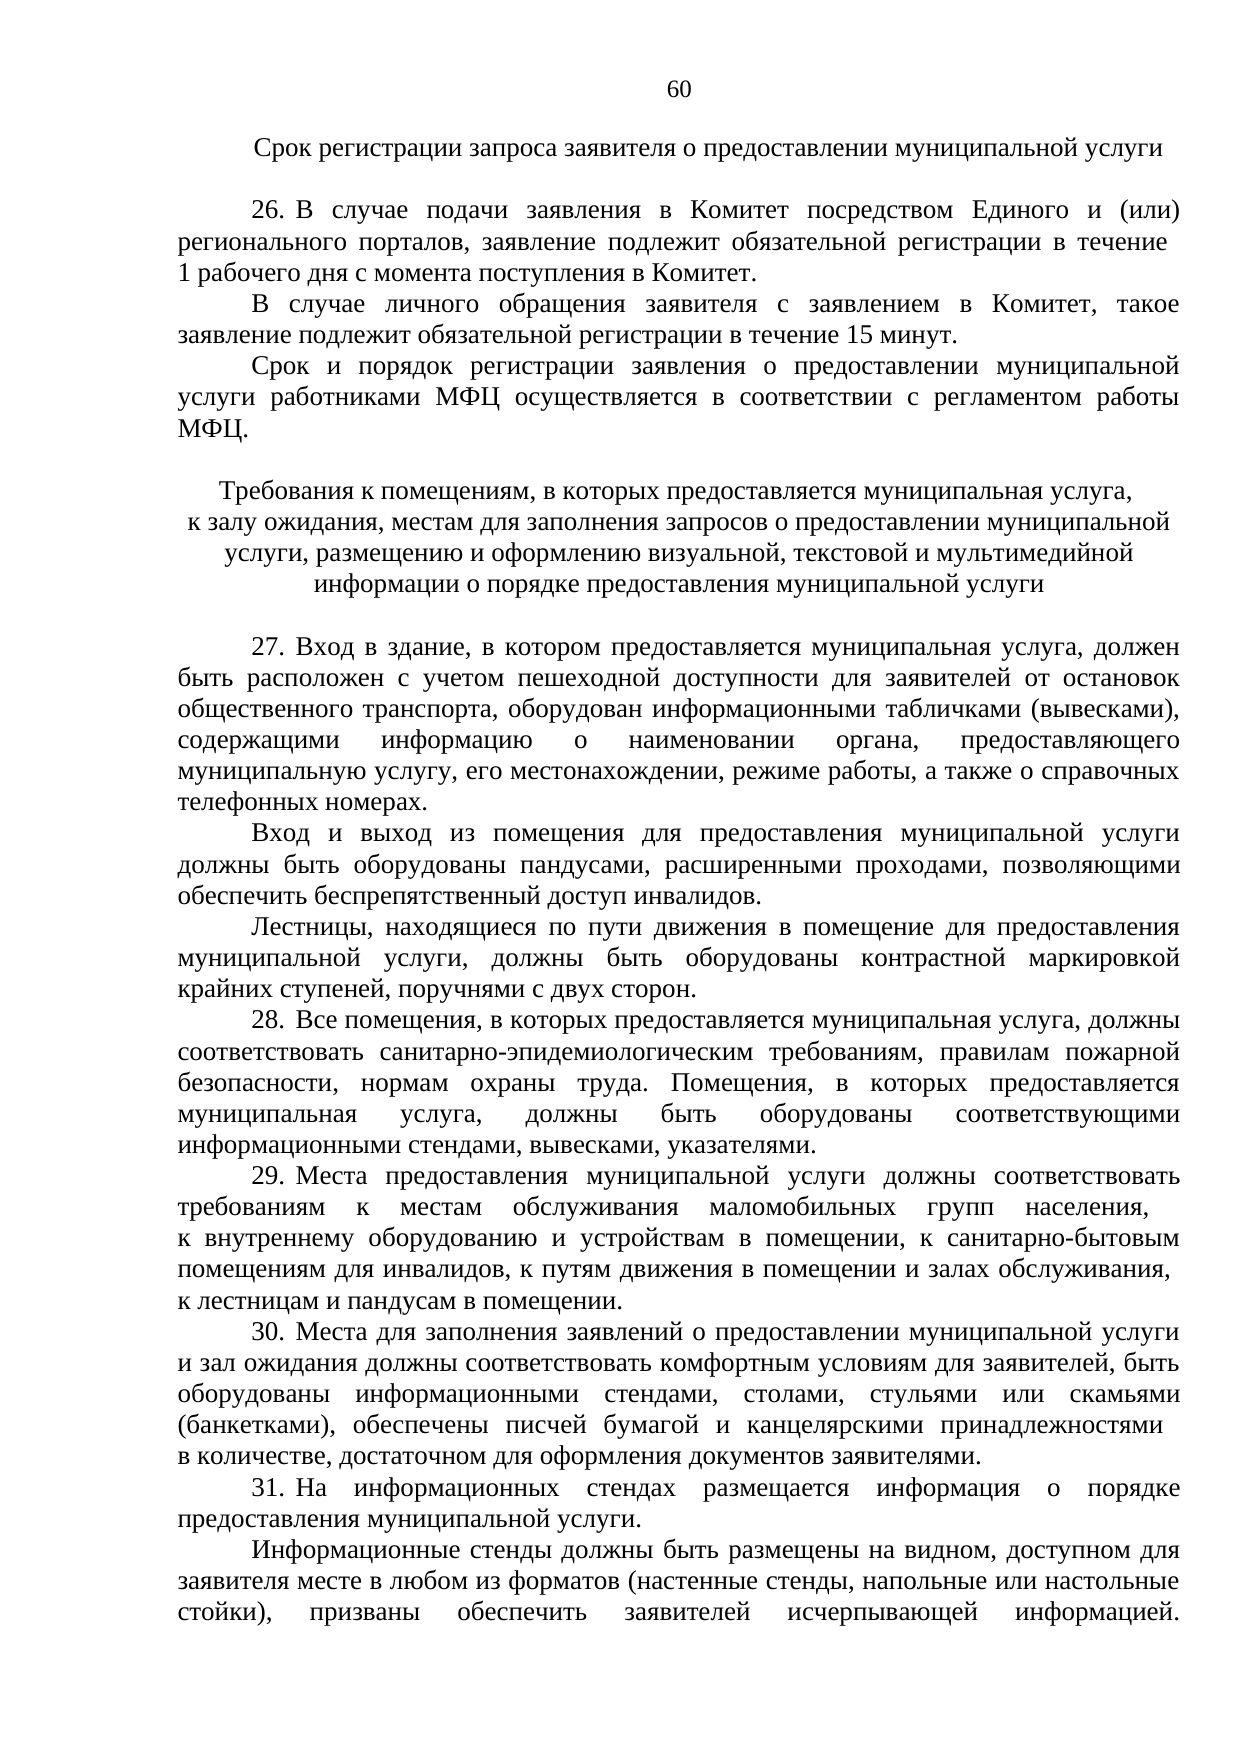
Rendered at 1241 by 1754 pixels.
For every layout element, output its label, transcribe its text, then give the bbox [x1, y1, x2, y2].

text Срок и порядок регистрации заявления о предоставлении муниципальной услуги работниками МФЦ осуществляется в соответствии с регламентом работы МФЦ. [177, 349, 1181, 443]
list Все помещения, в которых предоставляется муниципальная услуга, должны соответствовать санитарно-эпидемиологическим требованиям, правилам пожарной безопасности, нормам охраны труда. Помещения, в которых предоставляется муниципальная услуга, должны быть оборудованы соответствующими информационными стендами, вывесками, указателями. [177, 1003, 1181, 1159]
list Вход в здание, в котором предоставляется муниципальная услуга, должен быть расположен с учетом пешеходной доступности для заявителей от остановок общественного транспорта, оборудован информационными табличками (вывесками), содержащими информацию о наименовании органа, предоставляющего муниципальную услугу, его местонахождении, режиме работы, а также о справочных телефонных номерах. [177, 630, 1181, 817]
text Лестницы, находящиеся по пути движения в помещение для предоставления муниципальной услуги, должны быть оборудованы контрастной маркировкой крайних ступеней, поручнями с двух сторон. [177, 910, 1181, 1003]
text Требования к помещениям, в которых предоставляется муниципальная услуга, к залу ожидания, местам для заполнения запросов о предоставлении муниципальной услуги, размещению и оформлению визуальной, текстовой и мультимедийной информации о порядке предоставления муниципальной услуги [177, 474, 1181, 598]
text Вход и выход из помещения для предоставления муниципальной услуги должны быть оборудованы пандусами, расширенными проходами, позволяющими обеспечить беспрепятственный доступ инвалидов. [177, 817, 1181, 910]
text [177, 1533, 1181, 1626]
list На информационных стендах размещается информация о порядке предоставления муниципальной услуги. [177, 1471, 1181, 1533]
text Срок регистрации запроса заявителя о предоставлении муниципальной услуги [177, 131, 1181, 162]
list Места для заполнения заявлений о предоставлении муниципальной услуги и зал ожидания должны соответствовать комфортным условиям для заявителей, быть оборудованы информационными стендами, столами, стульями или скамьями (банкетками), обеспечены писчей бумагой и канцелярскими принадлежностями в количестве, достаточном для оформления документов заявителями. [177, 1315, 1181, 1471]
text В случае личного обращения заявителя с заявлением в Комитет, такое заявление подлежит обязательной регистрации в течение 15 минут. [177, 287, 1181, 349]
list В случае подачи заявления в Комитет посредством Единого и (или) регионального порталов, заявление подлежит обязательной регистрации в течение 1 рабочего дня с момента поступления в Комитет. [177, 194, 1181, 287]
list Места предоставления муниципальной услуги должны соответствовать требованиям к местам обслуживания маломобильных групп населения, к внутреннему оборудованию и устройствам в помещении, к санитарно-бытовым помещениям для инвалидов, к путям движения в помещении и залах обслуживания, к лестницам и пандусам в помещении. [177, 1159, 1181, 1315]
